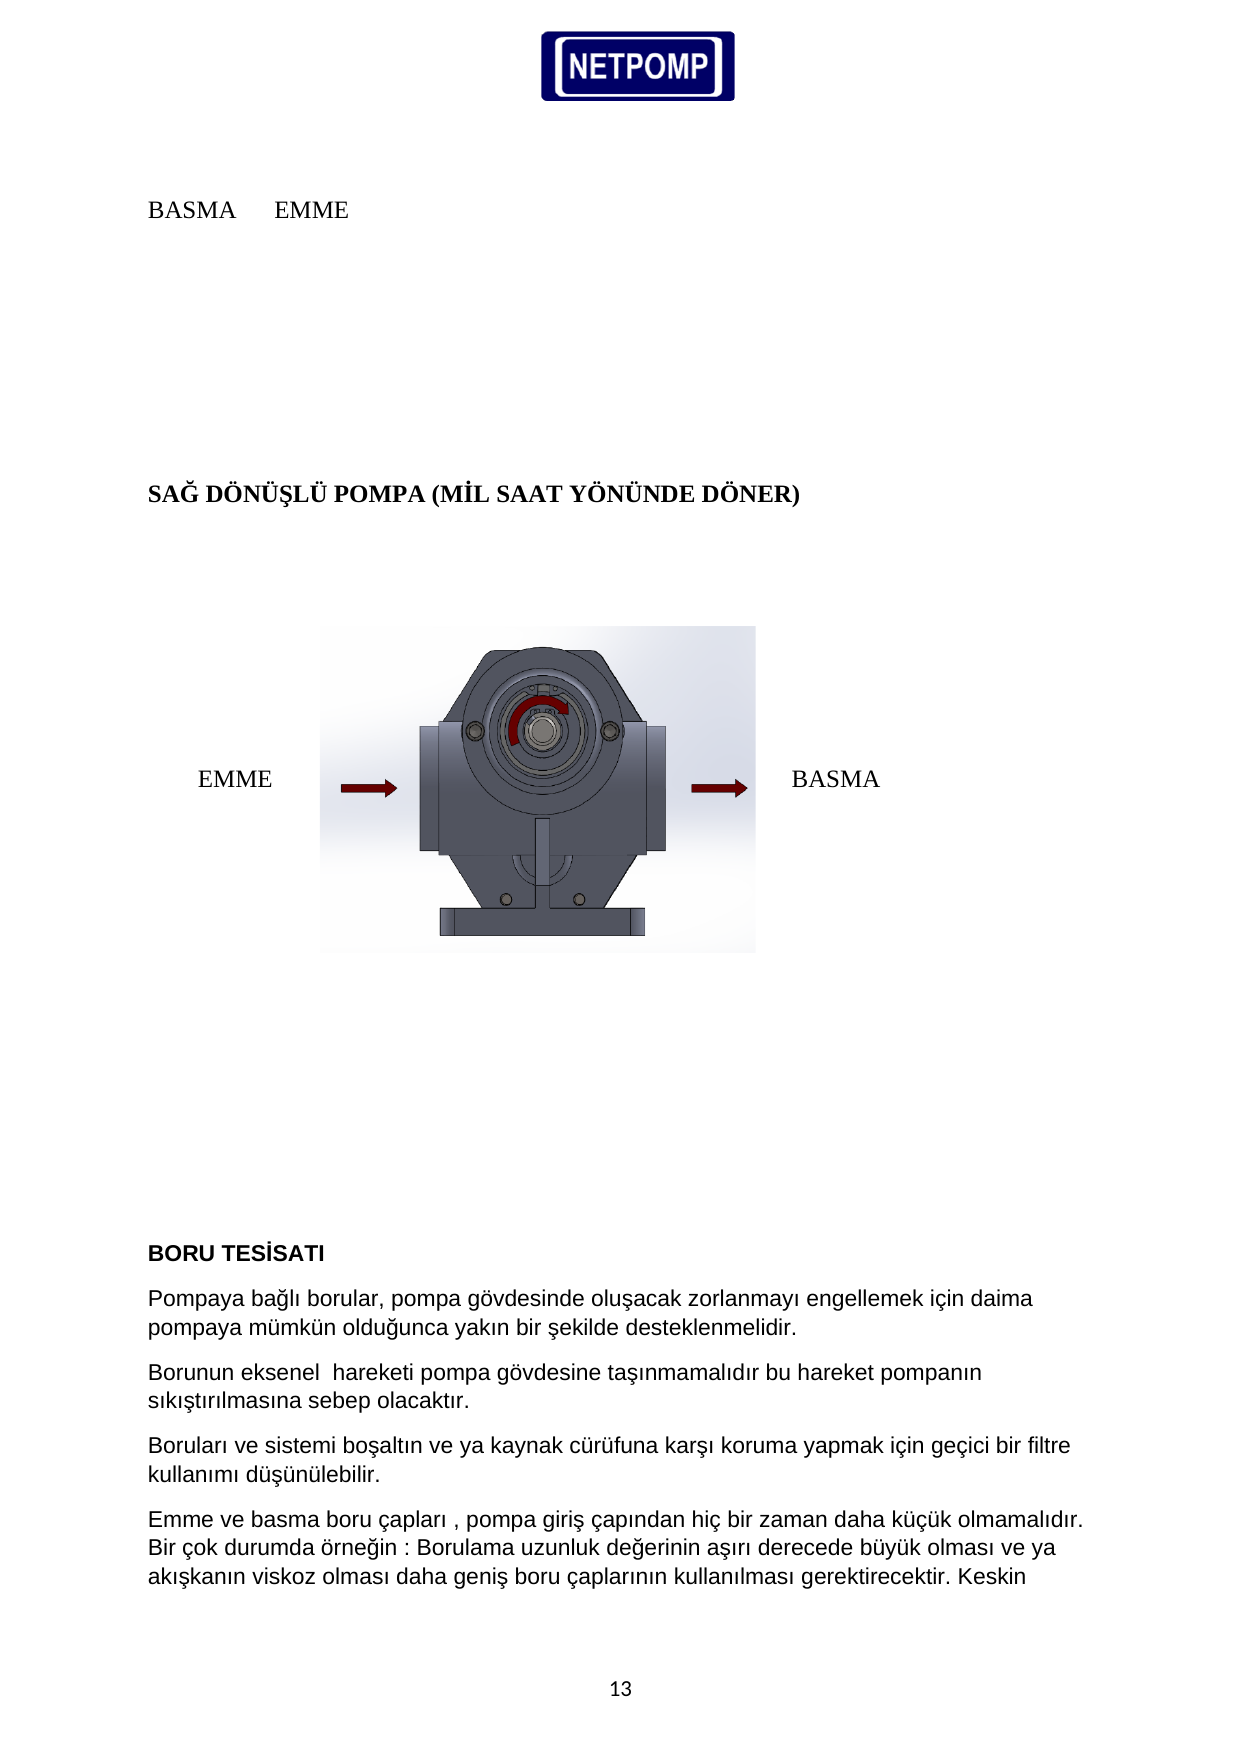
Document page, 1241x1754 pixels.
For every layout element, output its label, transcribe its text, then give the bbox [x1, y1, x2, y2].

text Pompaya bağlı borular, pompa gövdesinde oluşacak zorlanmayı engellemek için daima pompaya mümkün olduğunca yakın bir şekilde desteklenmelidir. [148, 1285, 1093, 1340]
text Boruları ve sistemi boşaltın ve ya kaynak cürüfuna karşı koruma yapmak için geçici bir filtre kullanımı düşünülebilir. [148, 1432, 1093, 1487]
text BORU TESİSATI [148, 1240, 1093, 1266]
picture [319, 626, 756, 953]
text BASMA EMME [148, 195, 1093, 224]
text EMME BASMA [756, 764, 1093, 793]
text EMME BASMA [148, 764, 319, 793]
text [148, 1506, 1093, 1589]
picture [541, 31, 735, 101]
text Borunun eksenel hareketi pompa gövdesine taşınmamalıdır bu hareket pompanın sıkıştırılmasına sebep olacaktır. [148, 1359, 1093, 1413]
text SAĞ DÖNÜŞLÜ POMPA (MİL SAAT YÖNÜNDE DÖNER) [148, 479, 1093, 508]
